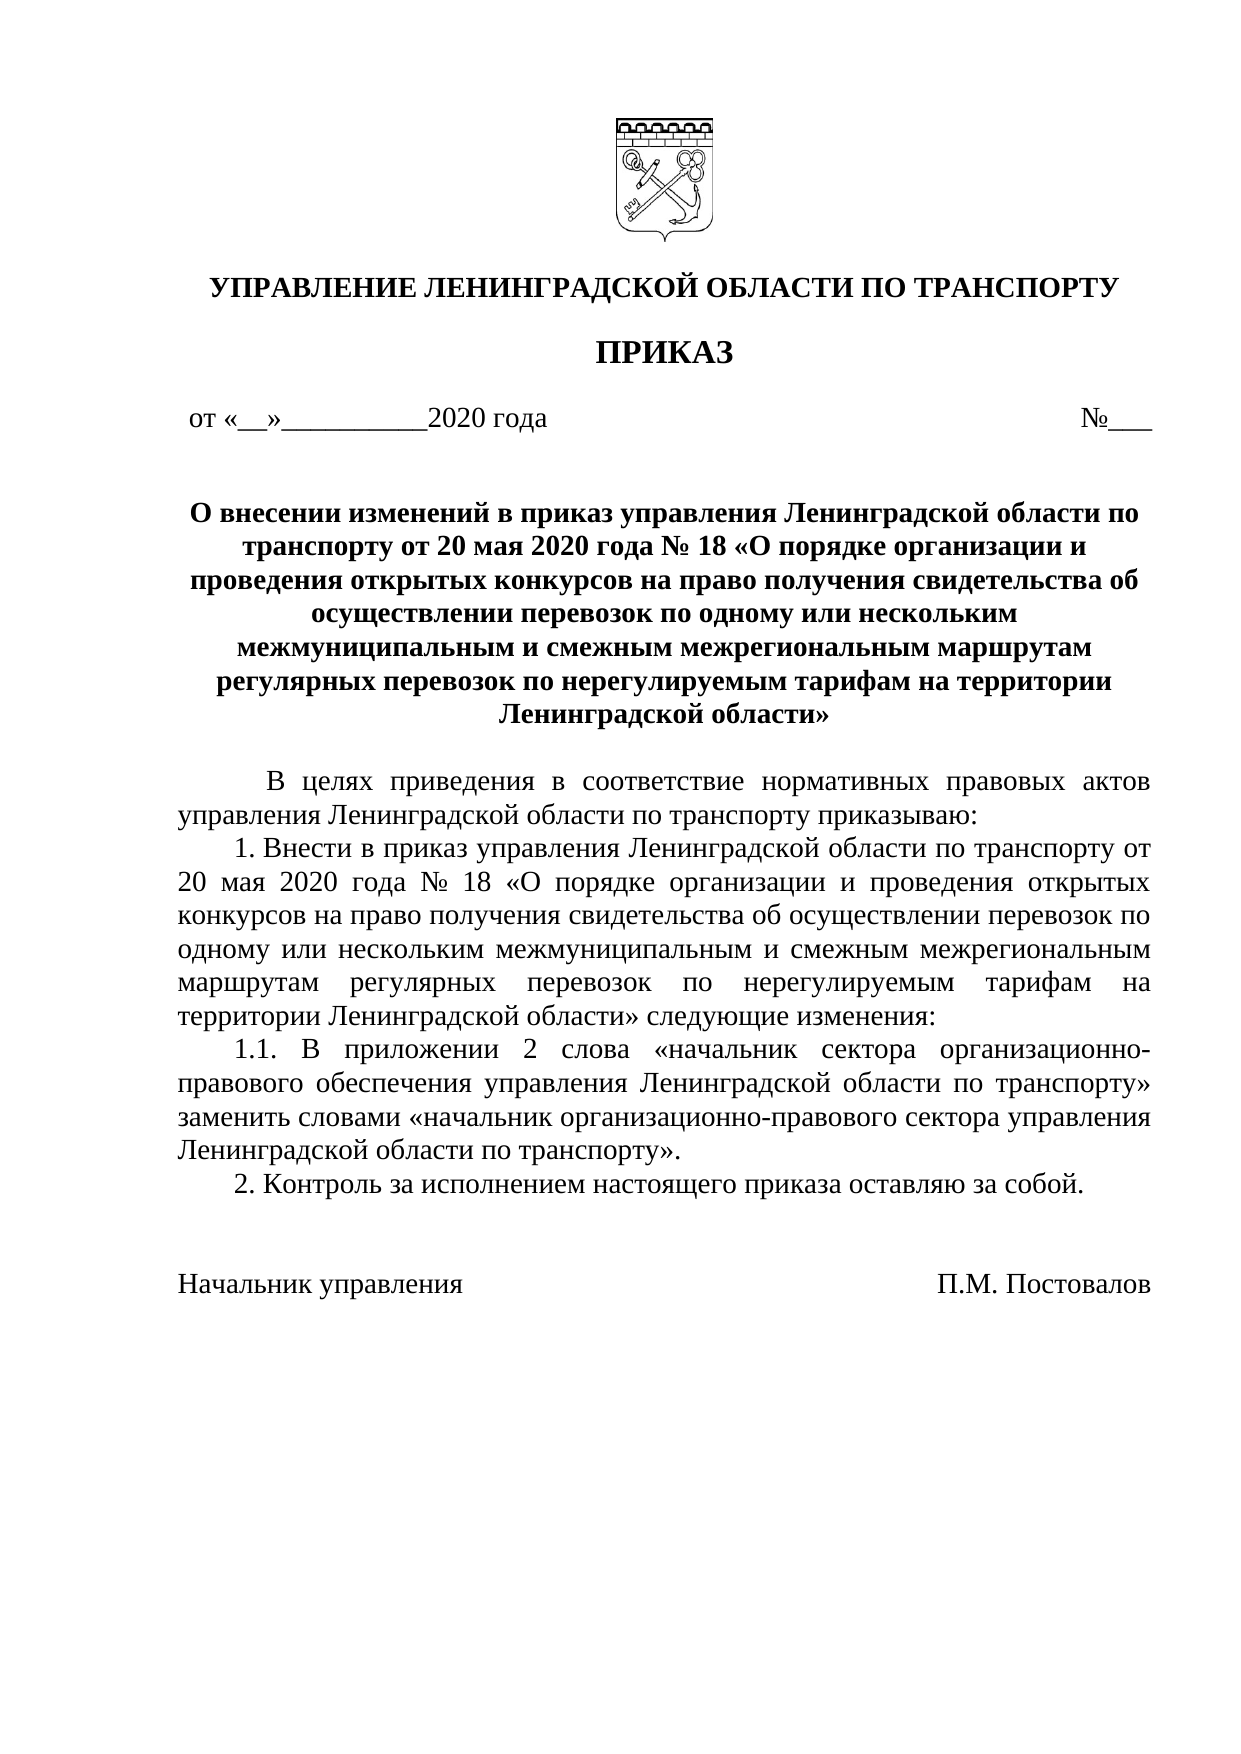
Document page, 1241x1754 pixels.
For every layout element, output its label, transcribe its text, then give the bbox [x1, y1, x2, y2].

title О внесении изменений в приказ управления Ленинградской области по транспорту от 20 мая 2020 года № 18 «О порядке организации и проведения открытых конкурсов на право получения свидетельства об осуществлении перевозок по одному или нескольким межмуниципальным и смежным межрегиональным маршрутам регулярных перевозок по нерегулируемым тарифам на территории Ленинградской области» [177, 495, 1152, 730]
text ПРИКАЗ [177, 333, 1152, 371]
text 1.1. В приложении 2 слова «начальник сектора организационно-правового обеспечения управления Ленинградской области по транспорту» заменить словами «начальник организационно-правового сектора управления Ленинградской области по транспорту». [177, 1032, 1152, 1166]
text В целях приведения в соответствие нормативных правовых актов управления Ленинградской области по транспорту приказываю: [177, 763, 1152, 830]
text Начальник управления П.М. Постовалов [177, 1266, 1152, 1328]
text 2. Контроль за исполнением настоящего приказа оставляю за собой. [177, 1166, 1152, 1199]
picture [616, 118, 713, 242]
table_header от «__»__________2020 года [177, 400, 603, 461]
text 1. Внести в приказ управления Ленинградской области по транспорту от 20 мая 2020 года № 18 «О порядке организации и проведения открытых конкурсов на право получения свидетельства об осуществлении перевозок по одному или нескольким межмуниципальным и смежным межрегиональным маршрутам регулярных перевозок по нерегулируемым тарифам на территории Ленинградской области» следующие изменения: [177, 830, 1152, 1032]
text УПРАВЛЕНИЕ ЛЕНИНГРАДСКОЙ ОБЛАСТИ ПО ТРАНСПОРТУ [177, 270, 1152, 304]
table_header №___ [603, 400, 1163, 461]
